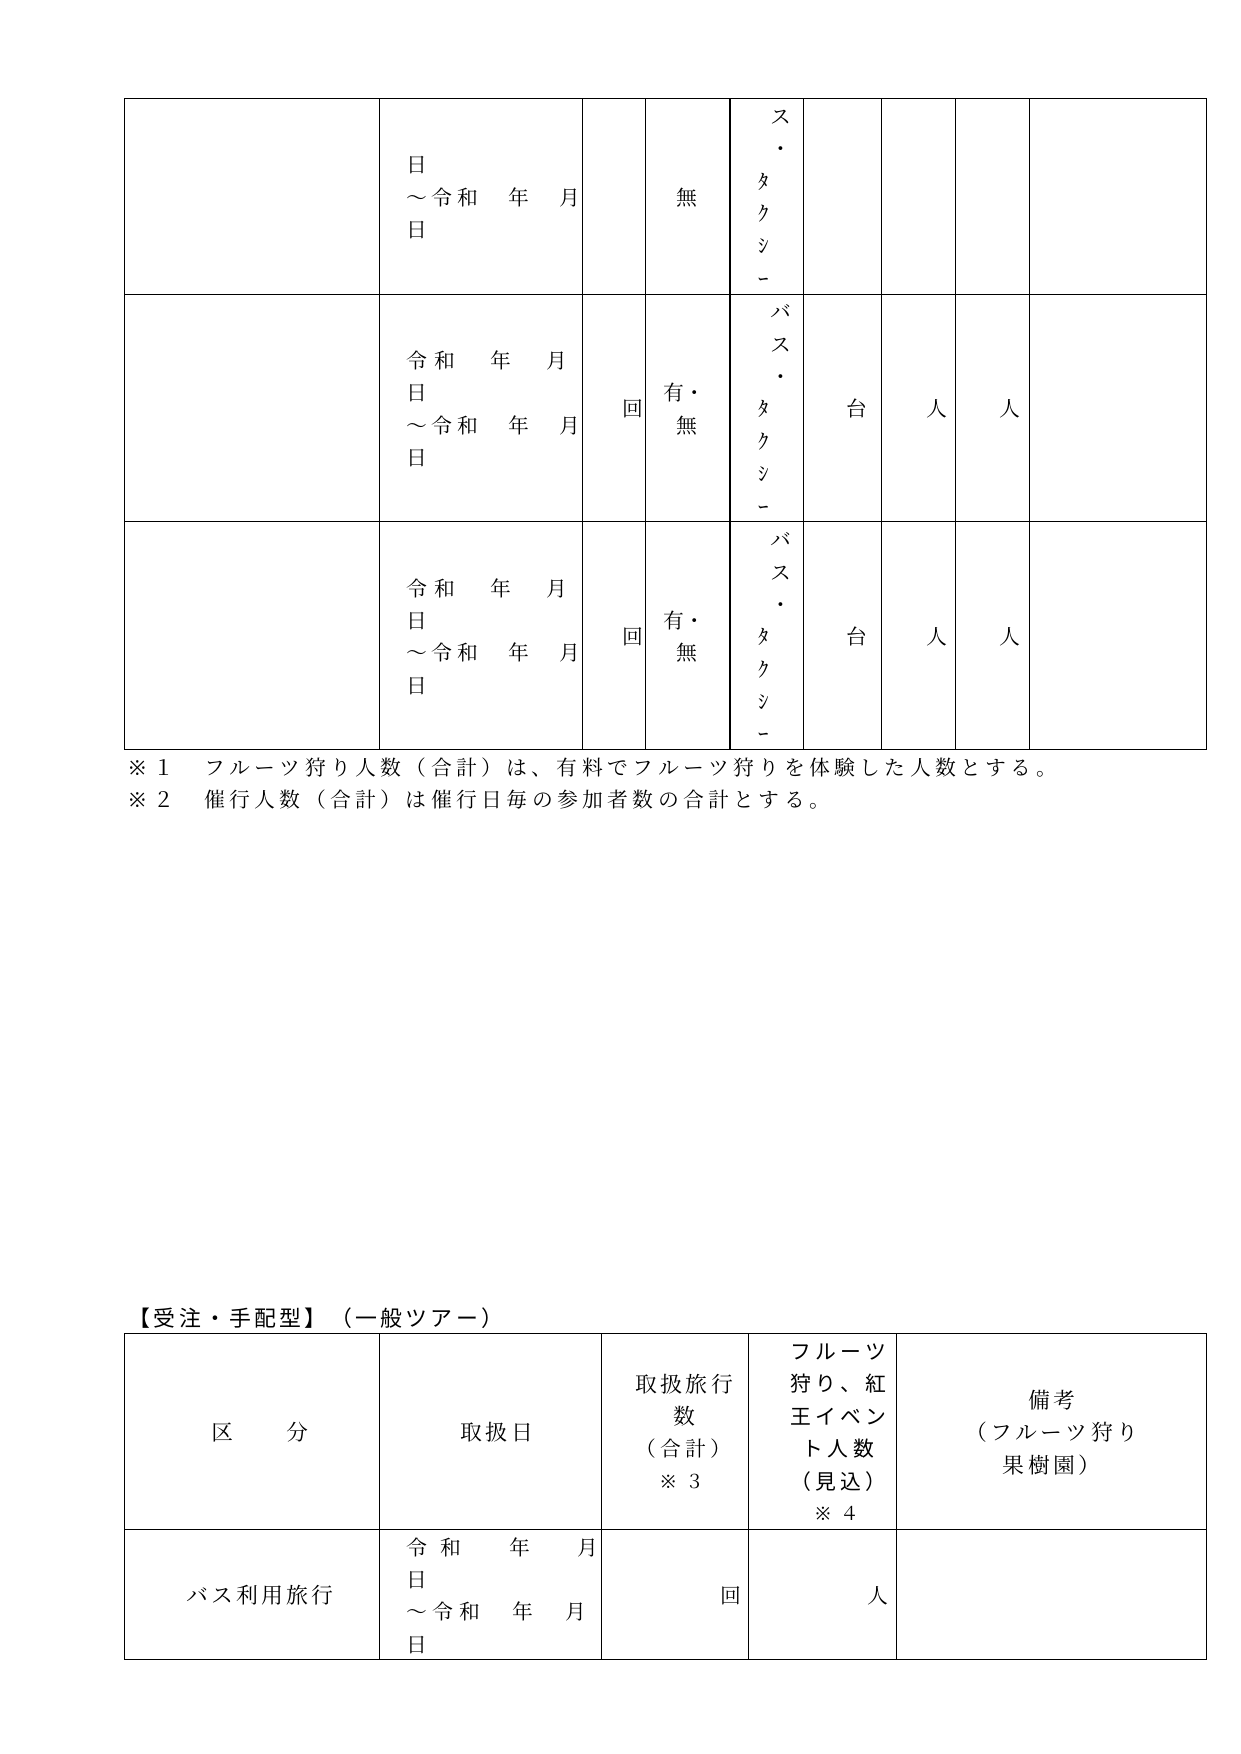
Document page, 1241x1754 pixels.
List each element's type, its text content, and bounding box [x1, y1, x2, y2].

table_cell [125, 99, 379, 293]
table_cell 人 [882, 99, 955, 293]
table_cell [1030, 99, 1206, 293]
table_header 備考 （フルーツ狩り 果樹園） [897, 1334, 1206, 1529]
table_cell 回 [602, 1530, 748, 1659]
table_cell 台 [804, 99, 881, 293]
table_header 取扱旅行数 （合計） ※３ [602, 1334, 748, 1529]
table_cell バス ・ ﾀｸｼｰ [731, 295, 803, 521]
text ※１ フルーツ狩り人数（合計）は、有料でフルーツ狩りを体験した人数とする。 [128, 750, 1112, 782]
table_header 取扱日 [380, 1334, 601, 1529]
table_cell 回 [583, 99, 645, 293]
table_cell バス利用旅行 [125, 1530, 379, 1659]
table_header 区 分 [125, 1334, 379, 1529]
table_cell 台 [804, 522, 881, 749]
table_cell 人 [749, 1530, 896, 1659]
table_cell 人 [956, 522, 1029, 749]
table_cell バス ・ ﾀｸｼｰ [731, 99, 803, 293]
table_cell バス ・ ﾀｸｼｰ [731, 522, 803, 749]
table_cell 人 [956, 295, 1029, 521]
table_cell 人 [882, 522, 955, 749]
table_cell 令和 年 月 日 ～令和 年 月 日 [380, 522, 582, 749]
table_cell 令和 年 月 日 ～令和 年 月 日 [380, 1530, 601, 1659]
table_cell [125, 522, 379, 749]
table_cell 有･無 [646, 522, 729, 749]
text 【受注・手配型】（一般ツアー） [128, 1301, 1112, 1333]
table_header フルーツ狩り、紅王イベント人数（見込） ※４ [749, 1334, 896, 1529]
table_cell 令和 年 月 日 ～令和 年 月 日 [380, 99, 582, 293]
table_cell [1030, 522, 1206, 749]
table_cell [897, 1530, 1206, 1659]
table_cell 令和 年 月 日 ～令和 年 月 日 [380, 295, 582, 521]
text ※２ 催行人数（合計）は催行日毎の参加者数の合計とする。 [128, 782, 1112, 815]
table_cell 回 [583, 522, 645, 749]
table_cell 有･無 [646, 99, 729, 293]
table_cell 有･無 [646, 295, 729, 521]
table_cell [1030, 295, 1206, 521]
table_cell 台 [804, 295, 881, 521]
table_cell 人 [882, 295, 955, 521]
table_cell 人 [956, 99, 1029, 293]
table_cell 回 [583, 295, 645, 521]
table_cell [125, 295, 379, 521]
